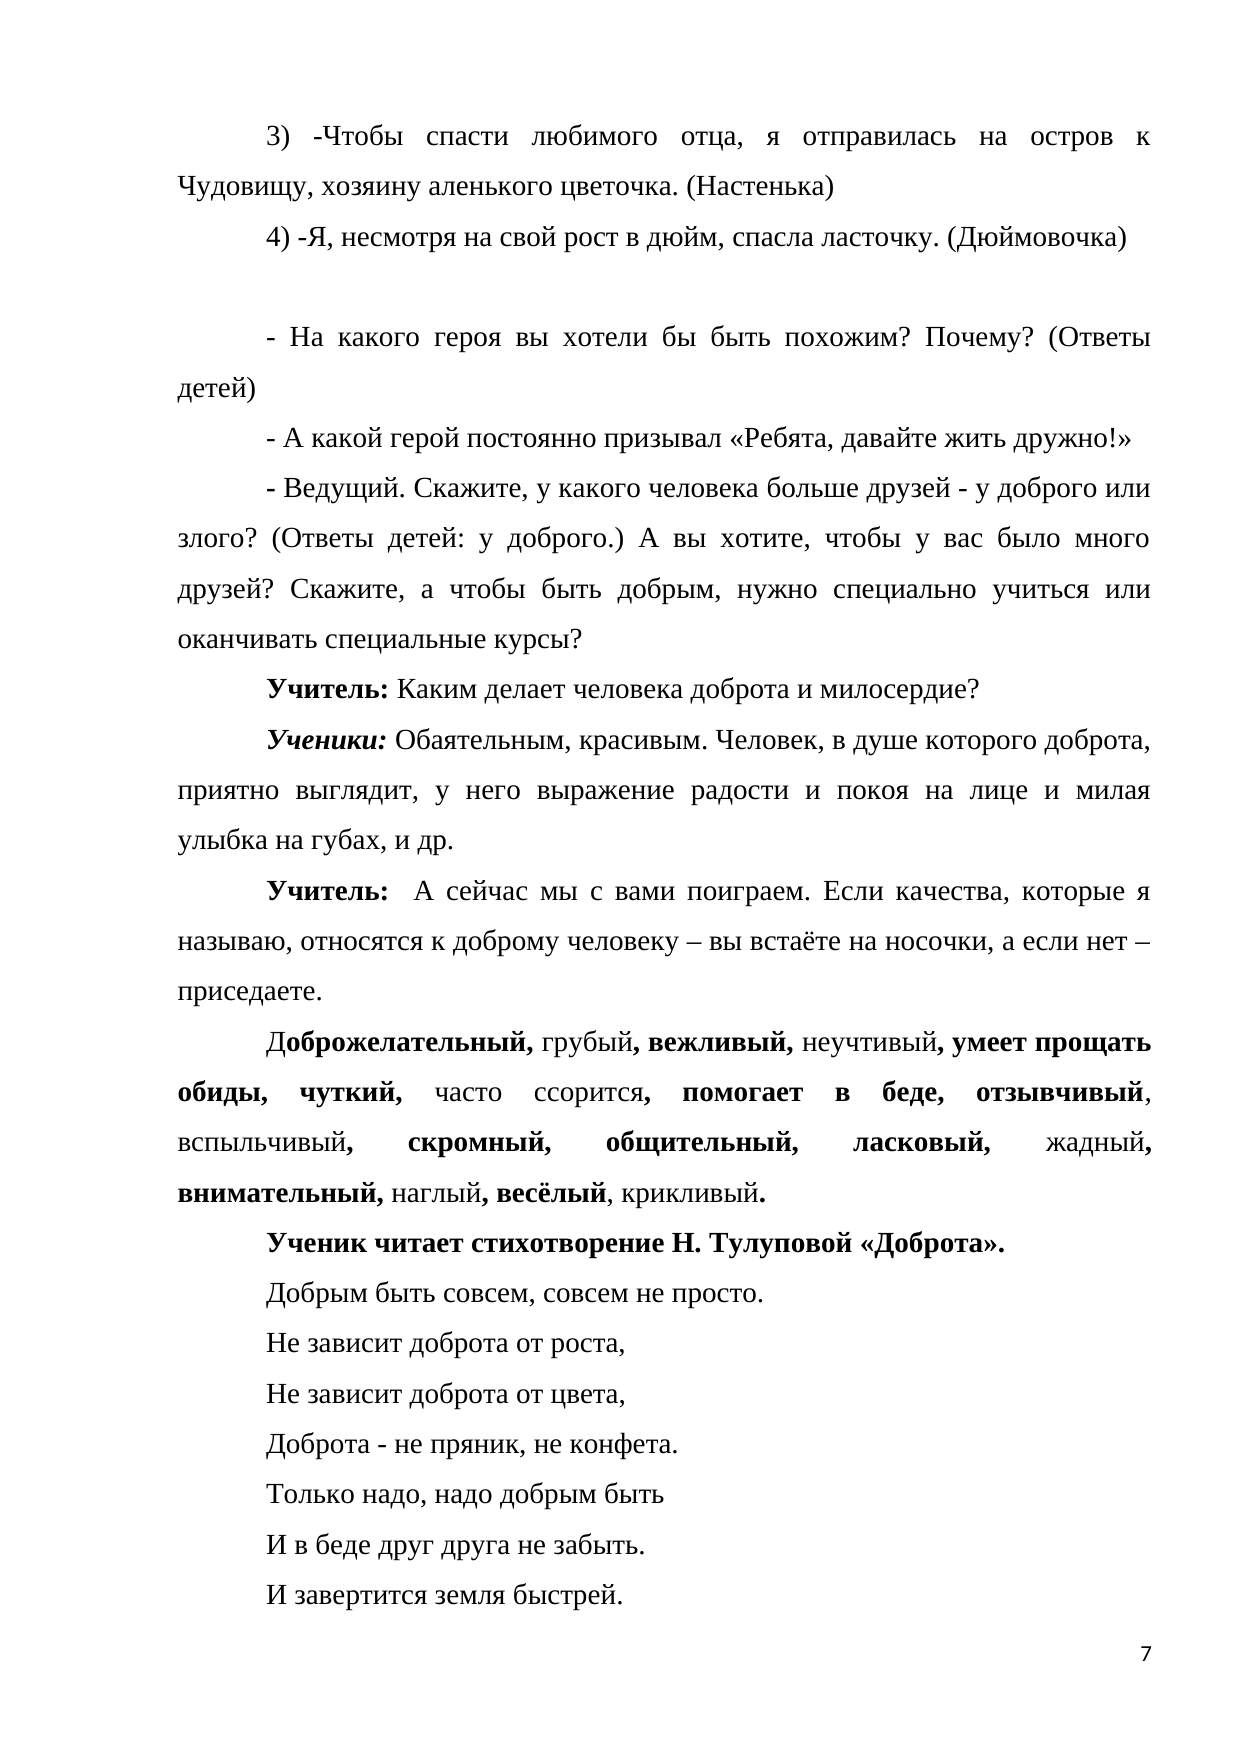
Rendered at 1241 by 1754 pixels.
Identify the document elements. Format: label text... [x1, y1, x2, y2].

text И в беде друг друга не забыть. [177, 1527, 1152, 1560]
text 4) -Я, несмотря на свой рост в дюйм, спасла ласточку. (Дюймовочка) [177, 219, 1152, 252]
text И завертится земля быстрей. [177, 1577, 1152, 1611]
text Учитель: Каким делает человека доброта и милосердие? [177, 672, 1152, 705]
text - А какой герой постоянно призывал «Ребята, давайте жить дружно!» [177, 420, 1152, 453]
text Ученики: Обаятельным, красивым. Человек, в душе которого доброта, приятно выглядит, у него выражение радости и покоя на лице и милая улыбка на губах, и др. [177, 722, 1152, 856]
text Не зависит доброта от роста, [177, 1326, 1152, 1359]
text Только надо, надо добрым быть [177, 1477, 1152, 1510]
text Добрым быть совсем, совсем не просто. [177, 1275, 1152, 1309]
text - Ведущий. Скажите, у какого человека больше друзей - у доброго или злого? (Ответы детей: у доброго.) А вы хотите, чтобы у вас было много друзей? Скажите, а чтобы быть добрым, нужно специально учиться или оканчивать специальные курсы? [177, 470, 1152, 655]
text Ученик читает стихотворение Н. Тулуповой «Доброта». [177, 1225, 1152, 1258]
text 3) -Чтобы спасти любимого отца, я отправилась на остров к Чудовищу, хозяину аленького цветочка. (Настенька) [177, 118, 1152, 202]
text Не зависит доброта от цвета, [177, 1376, 1152, 1409]
text Доброжелательный, грубый, вежливый, неучтивый, умеет прощать обиды, чуткий, часто ссорится, помогает в беде, отзывчивый, вспыльчивый, скромный, общительный, ласковый, жадный, внимательный, наглый, весёлый, крикливый. [177, 1024, 1152, 1208]
text Учитель: А сейчас мы с вами поиграем. Если качества, которые я называю, относятся к доброму человеку – вы встаёте на носочки, а если нет – приседаете. [177, 873, 1152, 1007]
text Доброта - не пряник, не конфета. [177, 1426, 1152, 1460]
text - На какого героя вы хотели бы быть похожим? Почему? (Ответы детей) [177, 319, 1152, 403]
